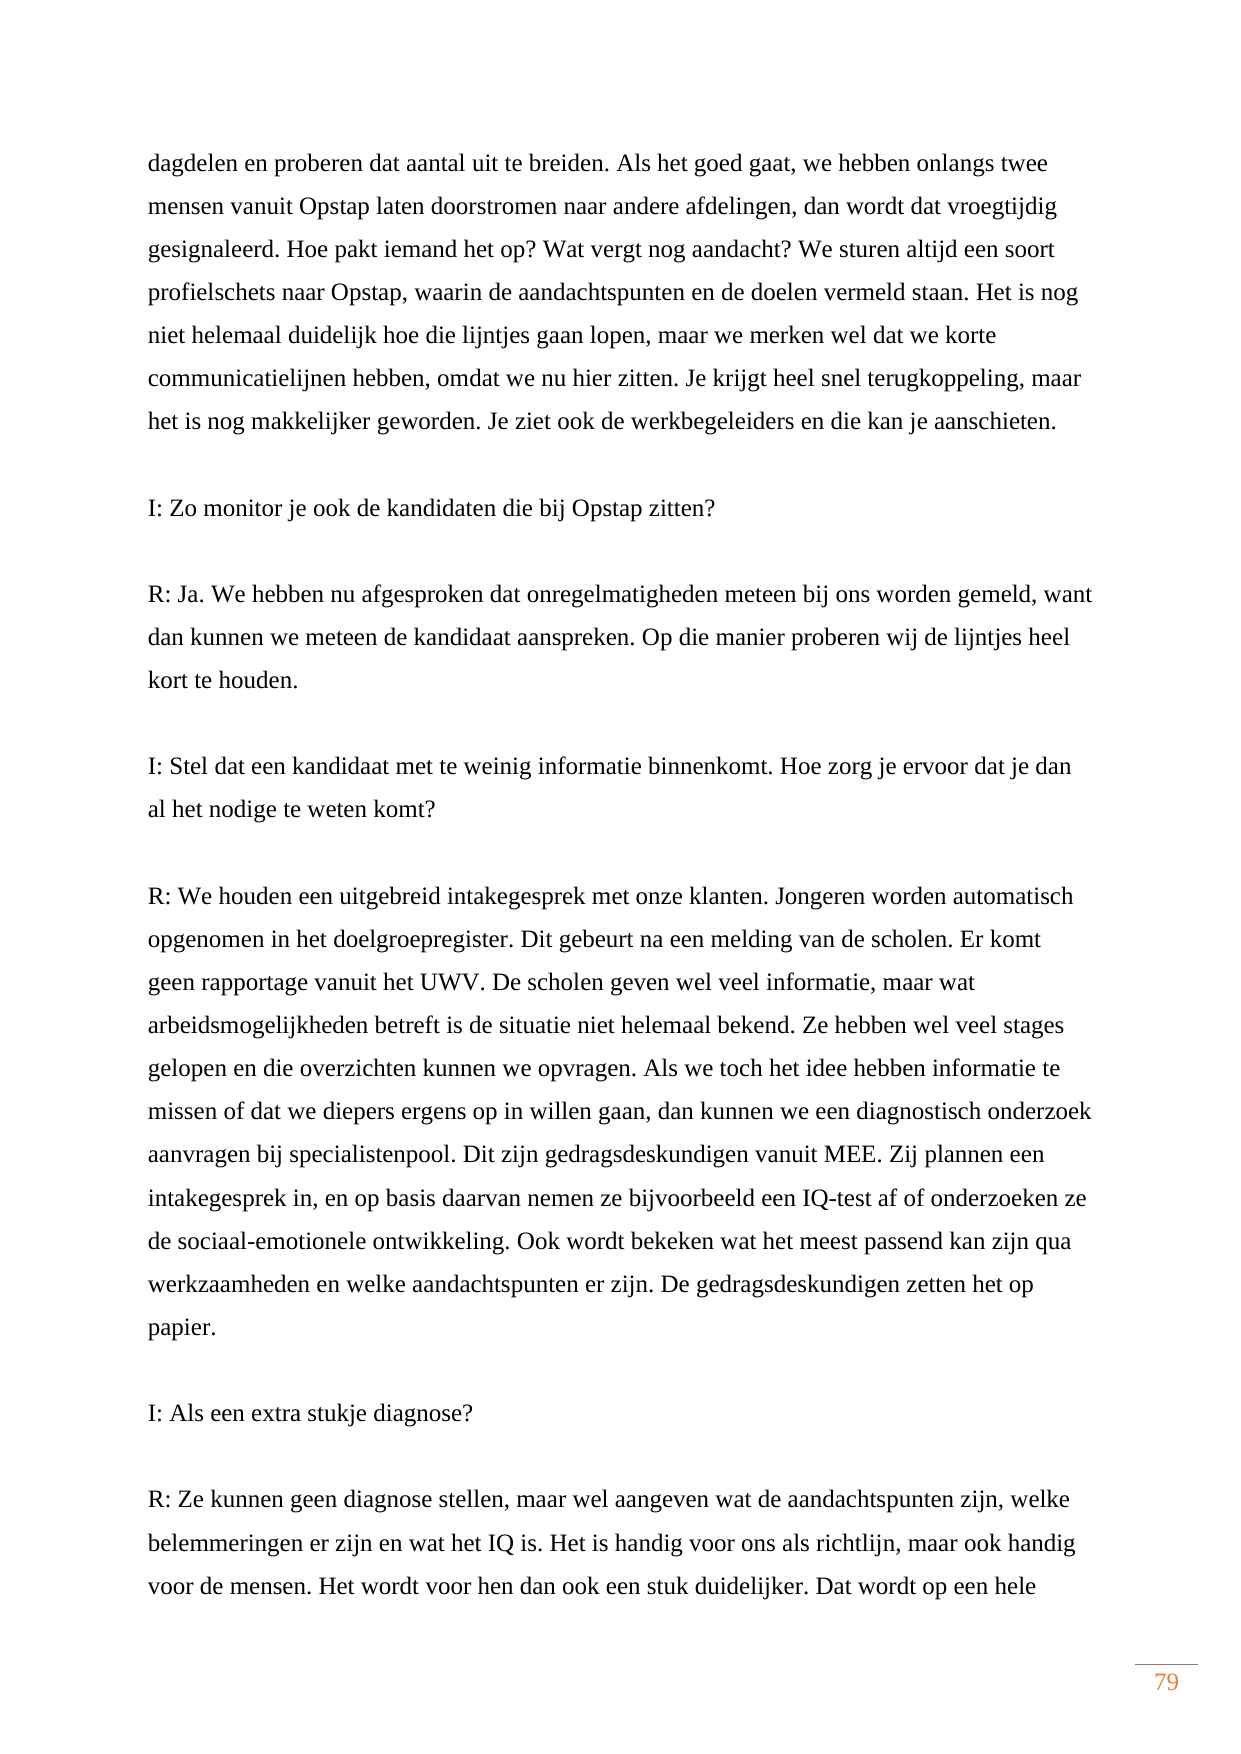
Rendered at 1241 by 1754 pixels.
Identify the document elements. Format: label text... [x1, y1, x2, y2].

text R: We houden een uitgebreid intakegesprek met onze klanten. Jongeren worden automatisch opgenomen in het doelgroepregister. Dit gebeurt na een melding van de scholen. Er komt geen rapportage vanuit het UWV. De scholen geven wel veel informatie, maar wat arbeidsmogelijkheden betreft is de situatie niet helemaal bekend. Ze hebben wel veel stages gelopen en die overzichten kunnen we opvragen. Als we toch het idee hebben informatie te missen of dat we diepers ergens op in willen gaan, dan kunnen we een diagnostisch onderzoek aanvragen bij specialistenpool. Dit zijn gedragsdeskundigen vanuit MEE. Zij plannen een intakegesprek in, en op basis daarvan nemen ze bijvoorbeeld een IQ-test af of onderzoeken ze de sociaal-emotionele ontwikkeling. Ook wordt bekeken wat het meest passend kan zijn qua werkzaamheden en welke aandachtspunten er zijn. De gedragsdeskundigen zetten het op papier. [148, 881, 1093, 1341]
text R: Ja. We hebben nu afgesproken dat onregelmatigheden meteen bij ons worden gemeld, want dan kunnen we meteen de kandidaat aanspreken. Op die manier proberen wij de lijntjes heel kort te houden. [148, 579, 1093, 694]
text I: Als een extra stukje diagnose? [148, 1398, 1093, 1427]
text I: Zo monitor je ook de kandidaten die bij Opstap zitten? [148, 493, 1093, 521]
text I: Stel dat een kandidaat met te weinig informatie binnenkomt. Hoe zorg je ervoor dat je dan al het nodige te weten komt? [148, 751, 1093, 823]
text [148, 148, 1093, 435]
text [148, 1484, 1093, 1599]
